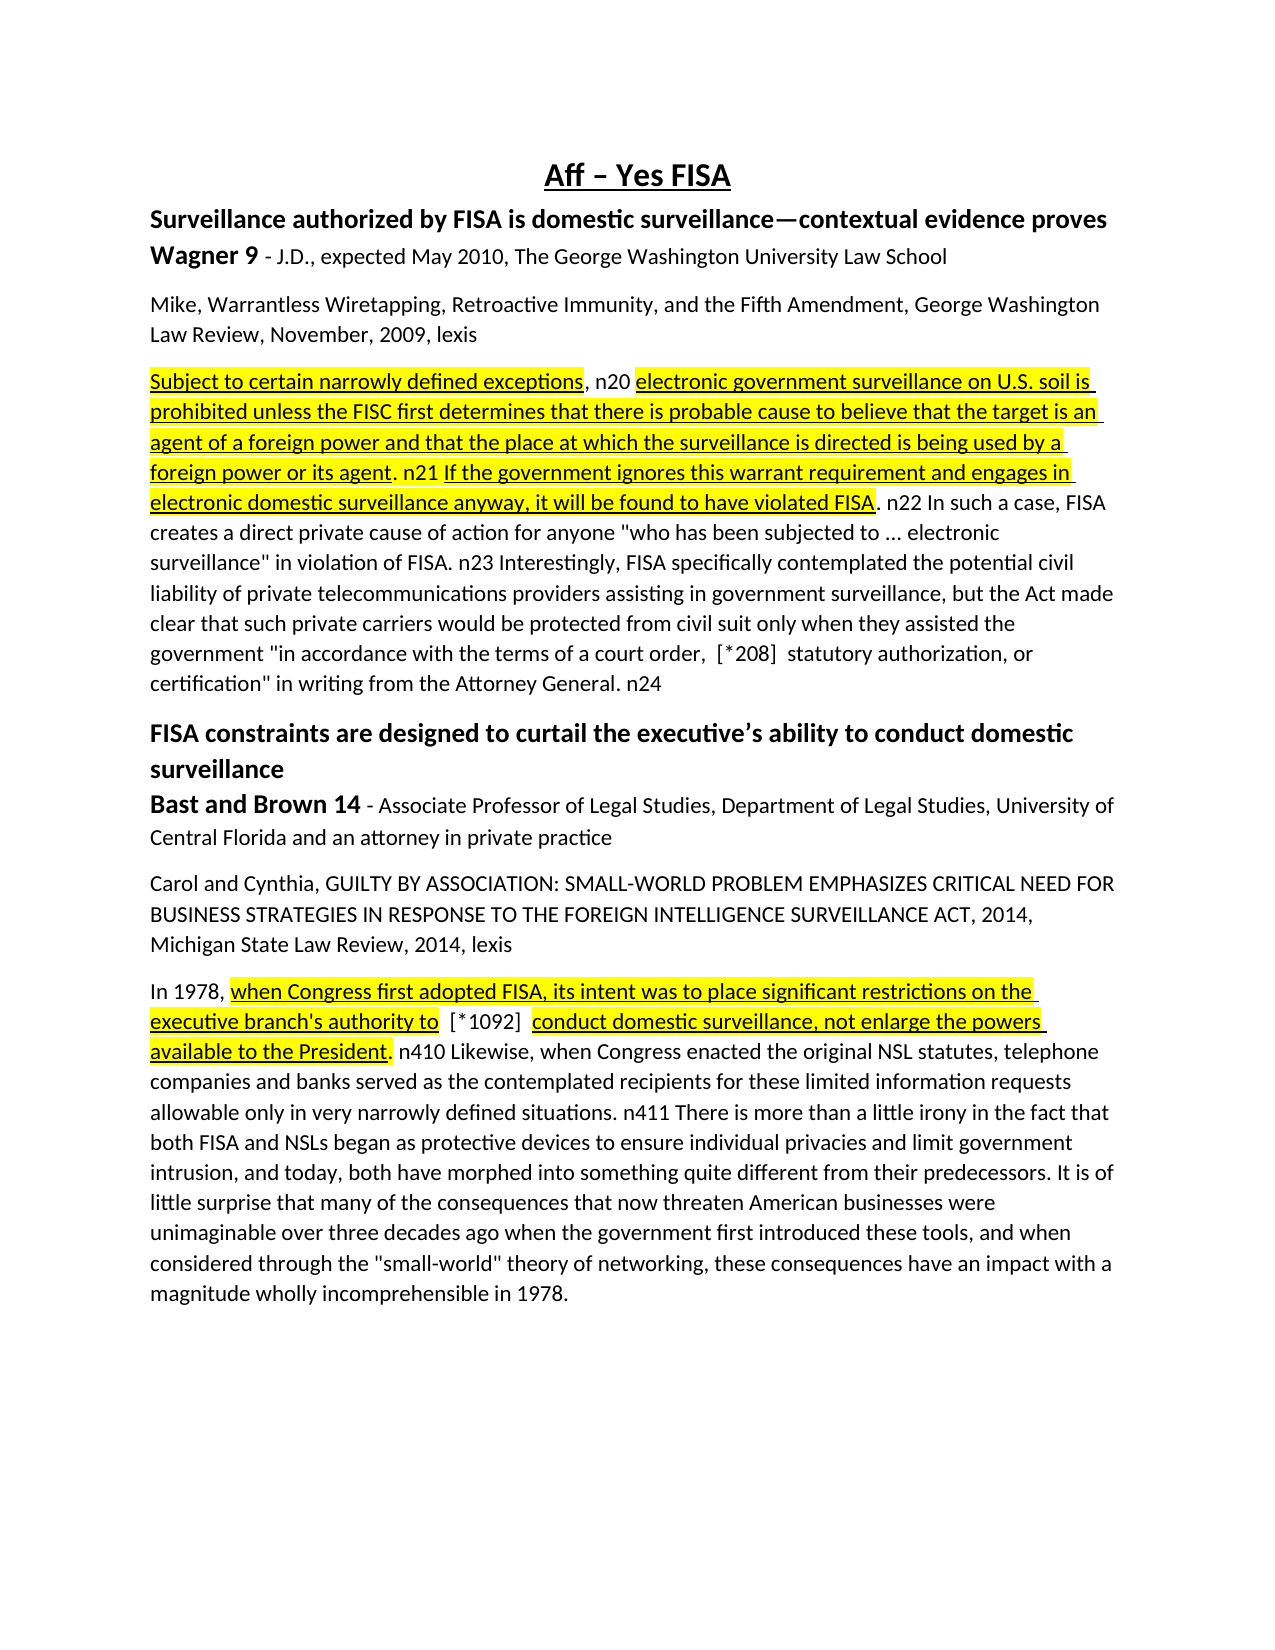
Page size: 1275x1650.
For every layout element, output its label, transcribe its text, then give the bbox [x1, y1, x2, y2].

text Subject to certain narrowly defined exceptions, n20 electronic government surveillance on U.S. soil is prohibited unless the FISC first determines that there is probable cause to believe that the target is an agent of a foreign power and that the place at which the surveillance is directed is being used by a foreign power or its agent. n21 If the government ignores this warrant requirement and engages in electronic domestic surveillance anyway, it will be found to have violated FISA. n22 In such a case, FISA creates a direct private cause of action for anyone "who has been subjected to ... electronic surveillance" in violation of FISA. n23 Interestingly, FISA specifically contemplated the potential civil liability of private telecommunications providers assisting in government surveillance, but the Act made clear that such private carriers would be protected from civil suit only when they assisted the government "in accordance with the terms of a court order, [*208] statutory authorization, or certification" in writing from the Attorney General. n24 [150, 367, 1125, 697]
text Carol and Cynthia, GUILTY BY ASSOCIATION: SMALL-WORLD PROBLEM EMPHASIZES CRITICAL NEED FOR BUSINESS STRATEGIES IN RESPONSE TO THE FOREIGN INTELLIGENCE SURVEILLANCE ACT, 2014, Michigan State Law Review, 2014, lexis [150, 869, 1125, 958]
text Bast and Brown 14 - Associate Professor of Legal Studies, Department of Legal Studies, University of Central Florida and an attorney in private practice [150, 787, 1125, 851]
text Mike, Warrantless Wiretapping, Retroactive Immunity, and the Fifth Amendment, George Washington Law Review, November, 2009, lexis [150, 290, 1125, 348]
subtitle FISA constraints are designed to curtail the executive’s ability to conduct domestic surveillance [150, 716, 1125, 785]
subtitle Surveillance authorized by FISA is domestic surveillance—contextual evidence proves [150, 202, 1125, 235]
subtitle Aff – Yes FISA [150, 154, 1125, 195]
text In 1978, when Congress first adopted FISA, its intent was to place significant restrictions on the executive branch's authority to [*1092] conduct domestic surveillance, not enlarge the powers available to the President. n410 Likewise, when Congress enacted the original NSL statutes, telephone companies and banks served as the contemplated recipients for these limited information requests allowable only in very narrowly defined situations. n411 There is more than a little irony in the fact that both FISA and NSLs began as protective devices to ensure individual privacies and limit government intrusion, and today, both have morphed into something quite different from their predecessors. It is of little surprise that many of the consequences that now threaten American businesses were unimaginable over three decades ago when the government first introduced these tools, and when considered through the "small-world" theory of networking, these consequences have an impact with a magnitude wholly incomprehensible in 1978. [150, 977, 1125, 1307]
text Wagner 9 - J.D., expected May 2010, The George Washington University Law School [150, 238, 1125, 271]
